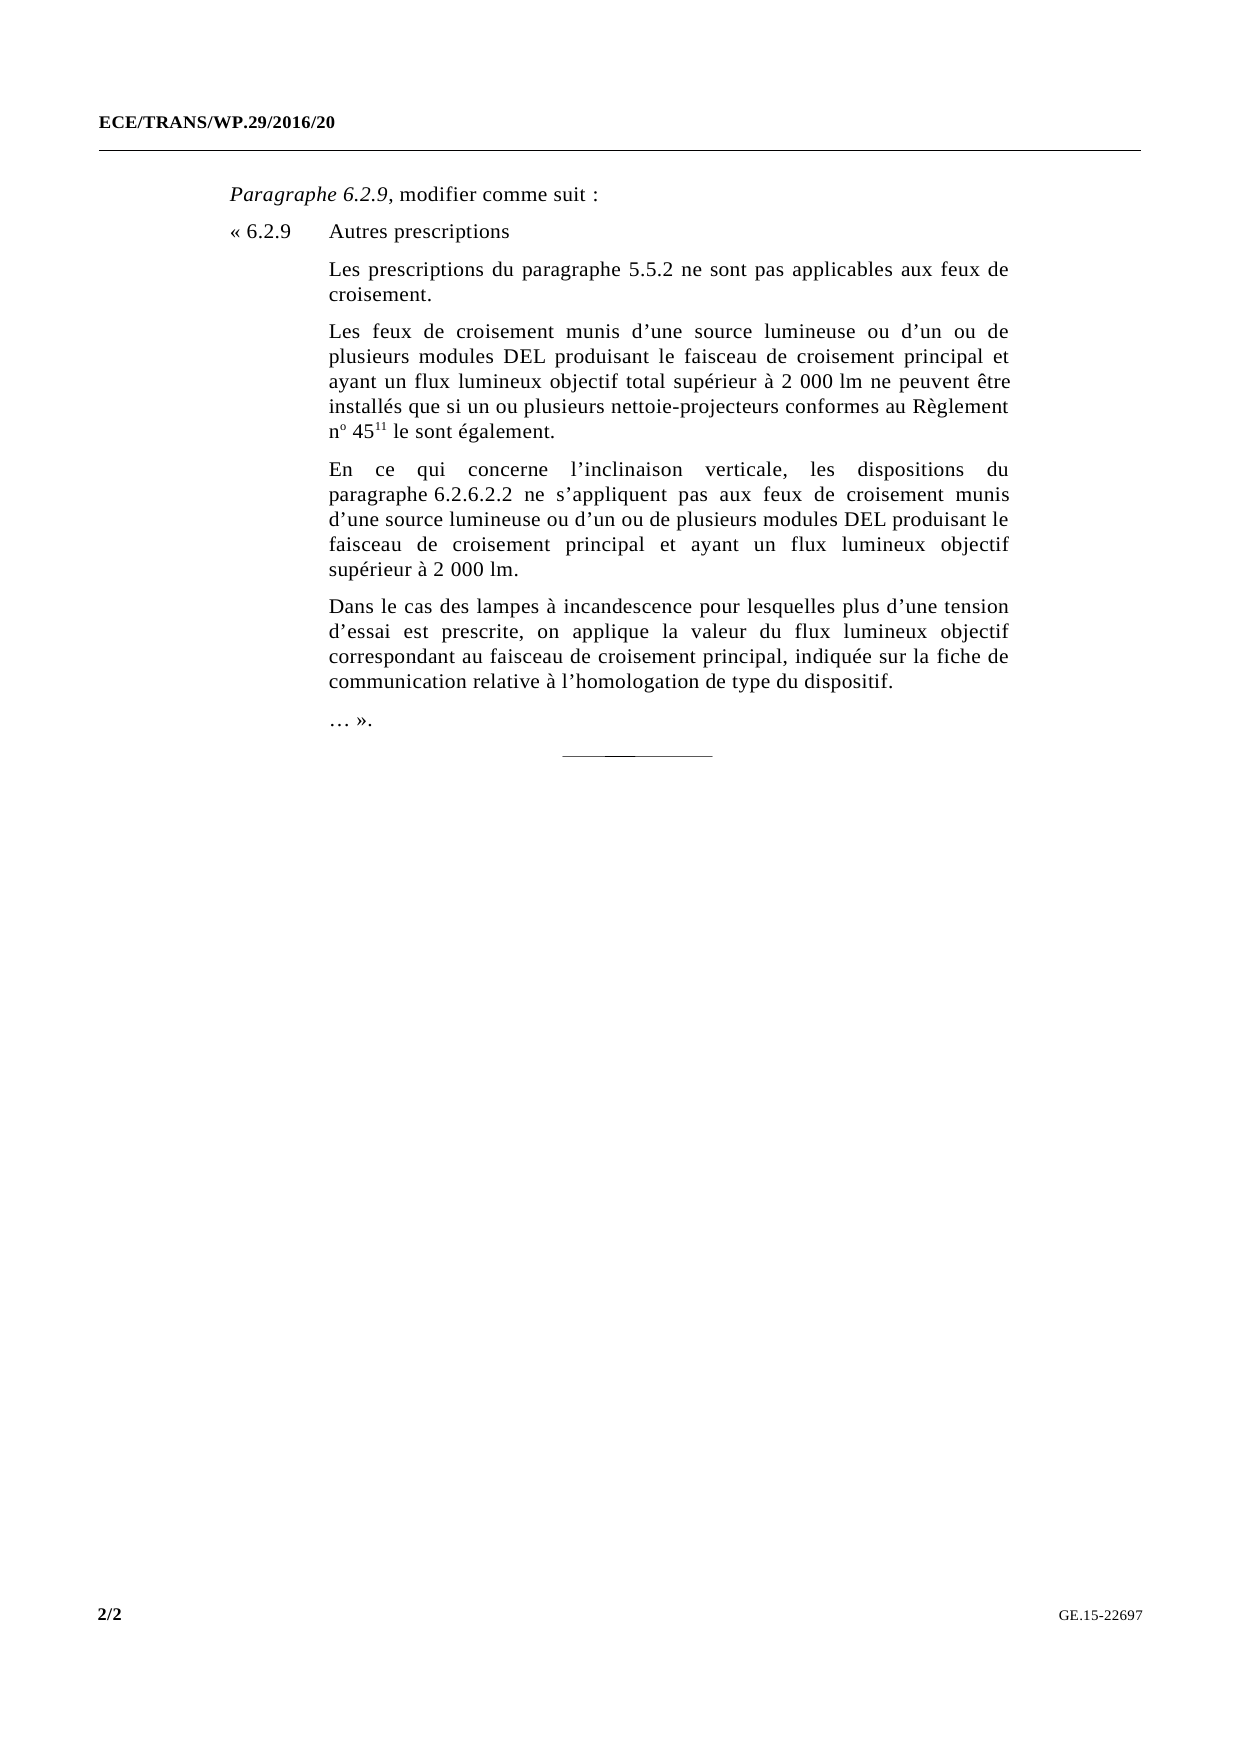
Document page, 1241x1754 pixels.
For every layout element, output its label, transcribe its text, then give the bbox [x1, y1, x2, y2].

text Les feux de croisement munis d’une source lumineuse ou d’un ou de plusieurs modules DEL produisant le faisceau de croisement principal et ayant un flux lumineux objectif total supérieur à 2 000 lm ne peuvent être installés que si un ou plusieurs nettoie-projecteurs conformes au Règlement no 4511 le sont également. [229, 319, 1011, 444]
text Les prescriptions du paragraphe 5.5.2 ne sont pas applicables aux feux de croisement. [229, 256, 1011, 306]
text Paragraphe 6.2.9, modifier comme suit : [229, 181, 1011, 206]
text Dans le cas des lampes à incandescence pour lesquelles plus d’une tension d’essai est prescrite, on applique la valeur du flux lumineux objectif correspondant au faisceau de croisement principal, indiquée sur la fiche de communication relative à l’homologation de type du dispositif. [229, 594, 1011, 694]
text … ». [229, 706, 1011, 731]
text « 6.2.9 Autres prescriptions [229, 219, 1011, 244]
text En ce qui concerne l’inclinaison verticale, les dispositions du paragraphe 6.2.6.2.2 ne s’appliquent pas aux feux de croisement munis d’une source lumineuse ou d’un ou de plusieurs modules DEL produisant le faisceau de croisement principal et ayant un flux lumineux objectif supérieur à 2 000 lm. [229, 456, 1011, 581]
